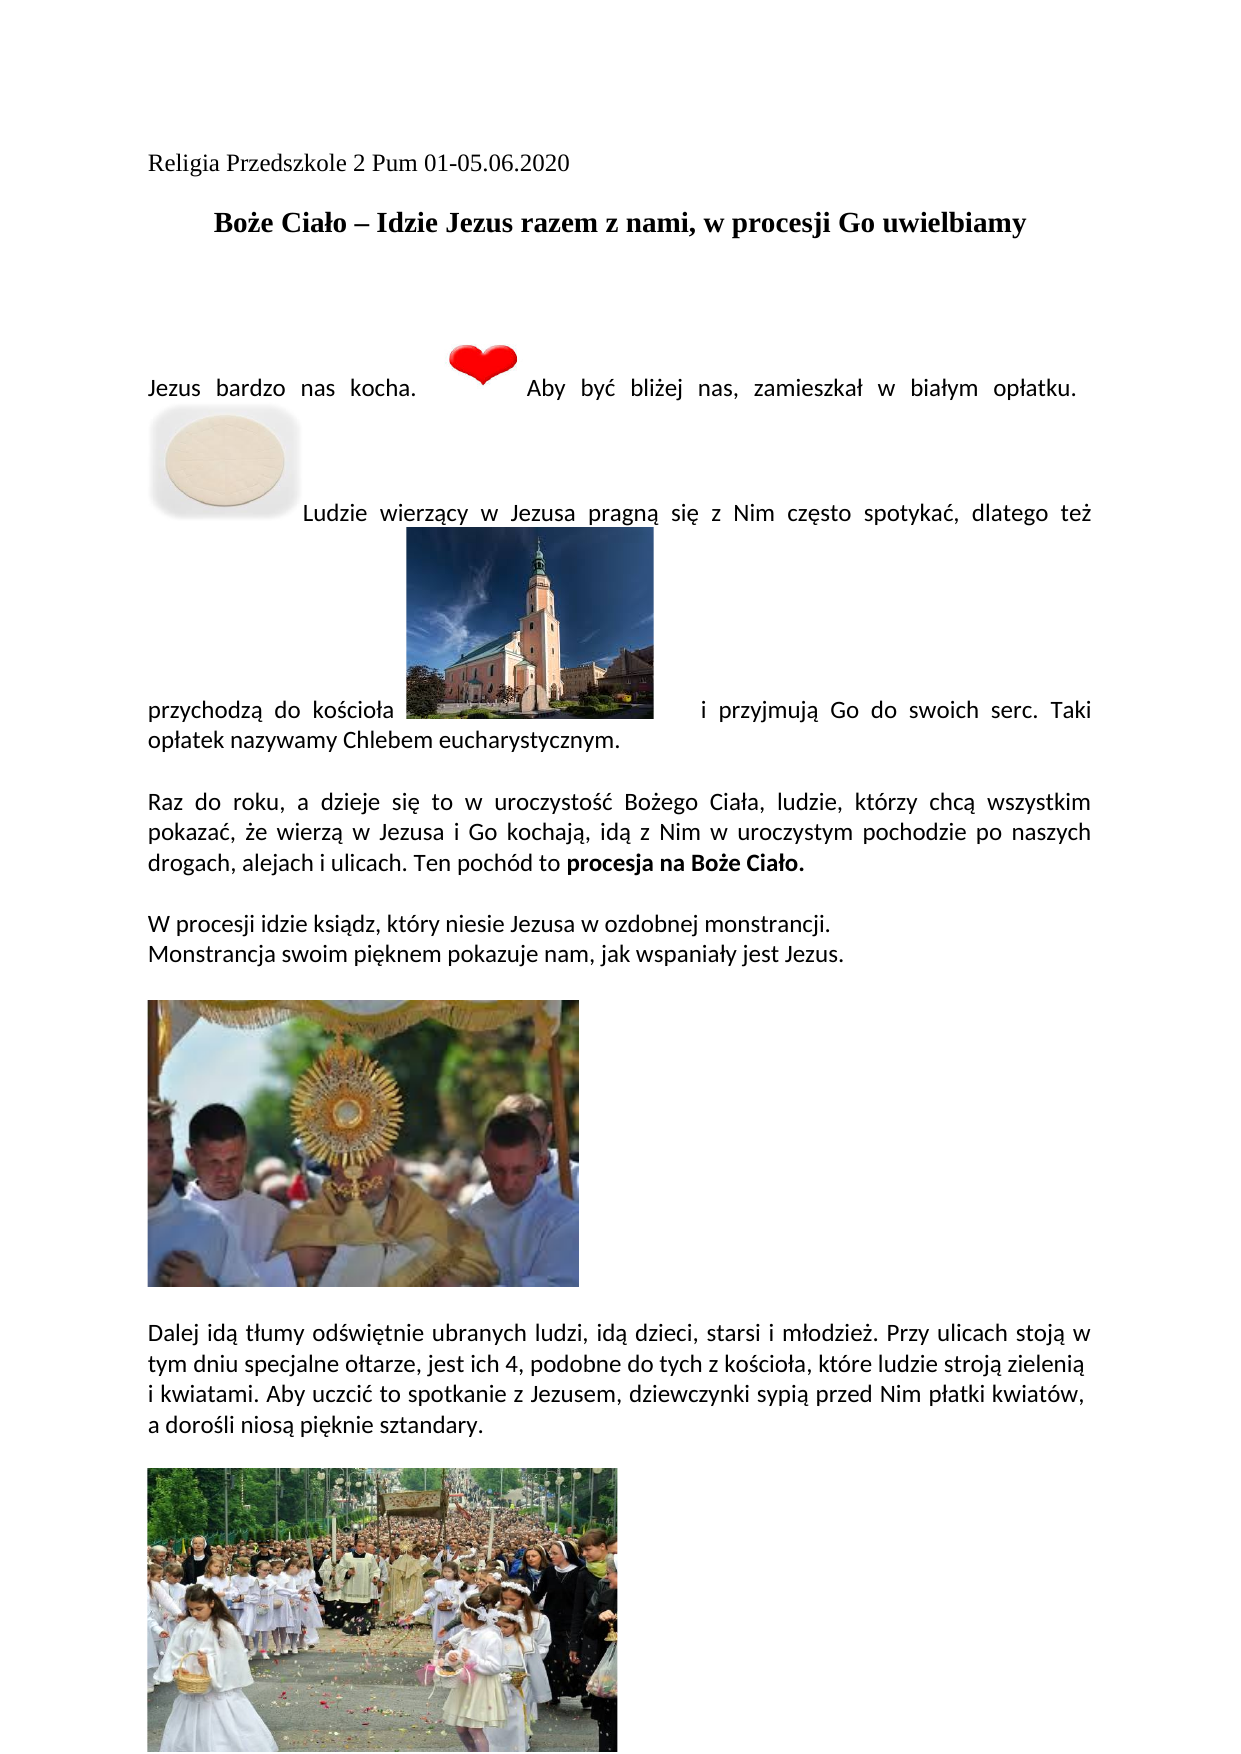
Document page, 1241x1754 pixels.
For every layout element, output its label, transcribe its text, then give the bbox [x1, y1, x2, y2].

picture [147, 402, 303, 521]
picture [406, 527, 654, 719]
text W procesji idzie ksiądz, który niesie Jezusa w ozdobnej monstrancji. [148, 908, 1093, 938]
text Religia Przedszkole 2 Pum 01-05.06.2020 [148, 148, 1093, 176]
text Raz do roku, a dzieje się to w uroczystość Bożego Ciała, ludzie, którzy chcą wszystkim pokazać, że wierzą w Jezusa i Go kochają, idą z Nim w uroczystym pochodzie po naszych drogach, alejach i ulicach. Ten pochód to procesja na Boże Ciało. [148, 786, 1093, 877]
text Boże Ciało – Idzie Jezus razem z nami, w procesji Go uwielbiamy [148, 206, 1093, 239]
text Dalej idą tłumy odświętnie ubranych ludzi, idą dzieci, starsi i młodzież. Przy ulicach stoją w tym dniu specjalne ołtarze, jest ich 4, podobne do tych z kościoła, które ludzie stroją zielenią i kwiatami. Aby uczcić to spotkanie z Jezusem, dziewczynki sypią przed Nim płatki kwiatów, a dorośli niosą pięknie sztandary. [148, 1318, 1093, 1440]
text Monstrancja swoim pięknem pokazuje nam, jak wspaniały jest Jezus. [148, 938, 1093, 969]
text Jezus bardzo nas kocha. Aby być bliżej nas, zamieszkał w białym opłatku. Ludzie wierzący w Jezusa pragną się z Nim często spotykać, dlatego też przychodzą do kościoła i przyjmują Go do swoich serc. Taki opłatek nazywamy Chlebem eucharystycznym. [148, 331, 1093, 755]
picture [431, 331, 527, 396]
picture [147, 1468, 618, 1752]
picture [147, 1000, 579, 1287]
